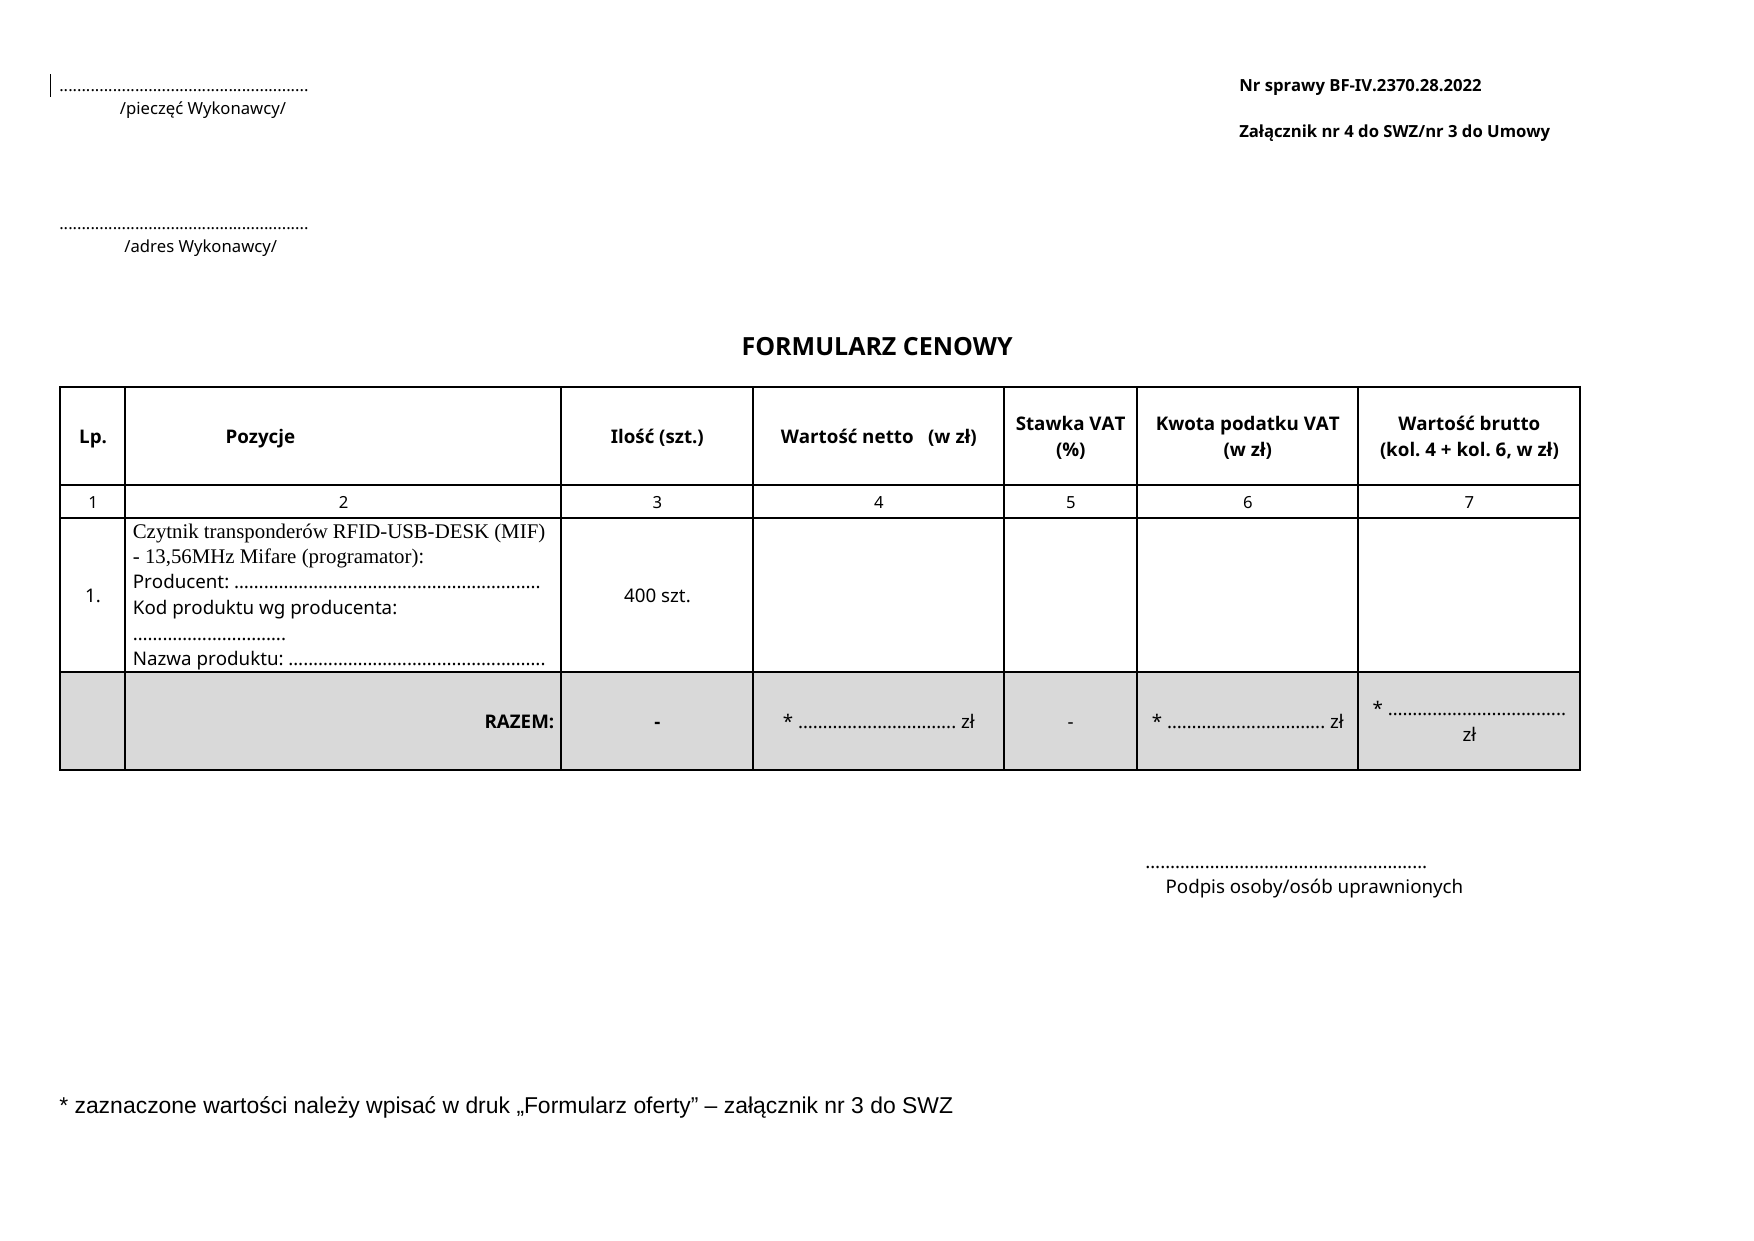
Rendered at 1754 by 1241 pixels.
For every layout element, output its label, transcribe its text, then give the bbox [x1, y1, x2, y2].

table_cell 7 [1359, 486, 1579, 517]
table_header Stawka VAT (%) [1005, 388, 1136, 484]
table_cell [61, 673, 124, 769]
table_cell RAZEM: [126, 673, 560, 769]
table_cell Czytnik transponderów RFID-USB-DESK (MIF) - 13,56MHz Mifare (programator): Producent: …………………………………………………….. Kod produktu wg producenta: …………………………. Nazwa produktu: ……………………………………………. [126, 519, 560, 671]
table_cell 4 [754, 486, 1003, 517]
text ………………………………………………… [1018, 848, 1695, 873]
table_cell [1005, 519, 1136, 671]
table_header Lp. [61, 388, 124, 484]
table_cell 3 [562, 486, 752, 517]
table_cell - [1005, 673, 1136, 769]
table_cell - [562, 673, 752, 769]
table_cell * ………………………….. zł [1138, 673, 1357, 769]
table_header Wartość netto (w zł) [754, 388, 1003, 484]
table_cell 1. [61, 519, 124, 671]
table_cell * ………………………….….. zł [1359, 673, 1579, 769]
text Podpis osoby/osób uprawnionych [1092, 873, 1695, 899]
table_cell [754, 519, 1003, 671]
table_cell [1138, 519, 1357, 671]
table_cell * ………………………….. zł [754, 673, 1003, 769]
table_header Wartość brutto (kol. 4 + kol. 6, w zł) [1359, 388, 1579, 484]
table_header Pozycje [126, 388, 560, 484]
table_cell 400 szt. [562, 519, 752, 671]
table_cell 6 [1138, 486, 1357, 517]
table_header Kwota podatku VAT (w zł) [1138, 388, 1357, 484]
table_header Ilość (szt.) [562, 388, 752, 484]
table_cell 1 [61, 486, 124, 517]
table_cell 5 [1005, 486, 1136, 517]
table_cell [1359, 519, 1579, 671]
table_cell 2 [126, 486, 560, 517]
